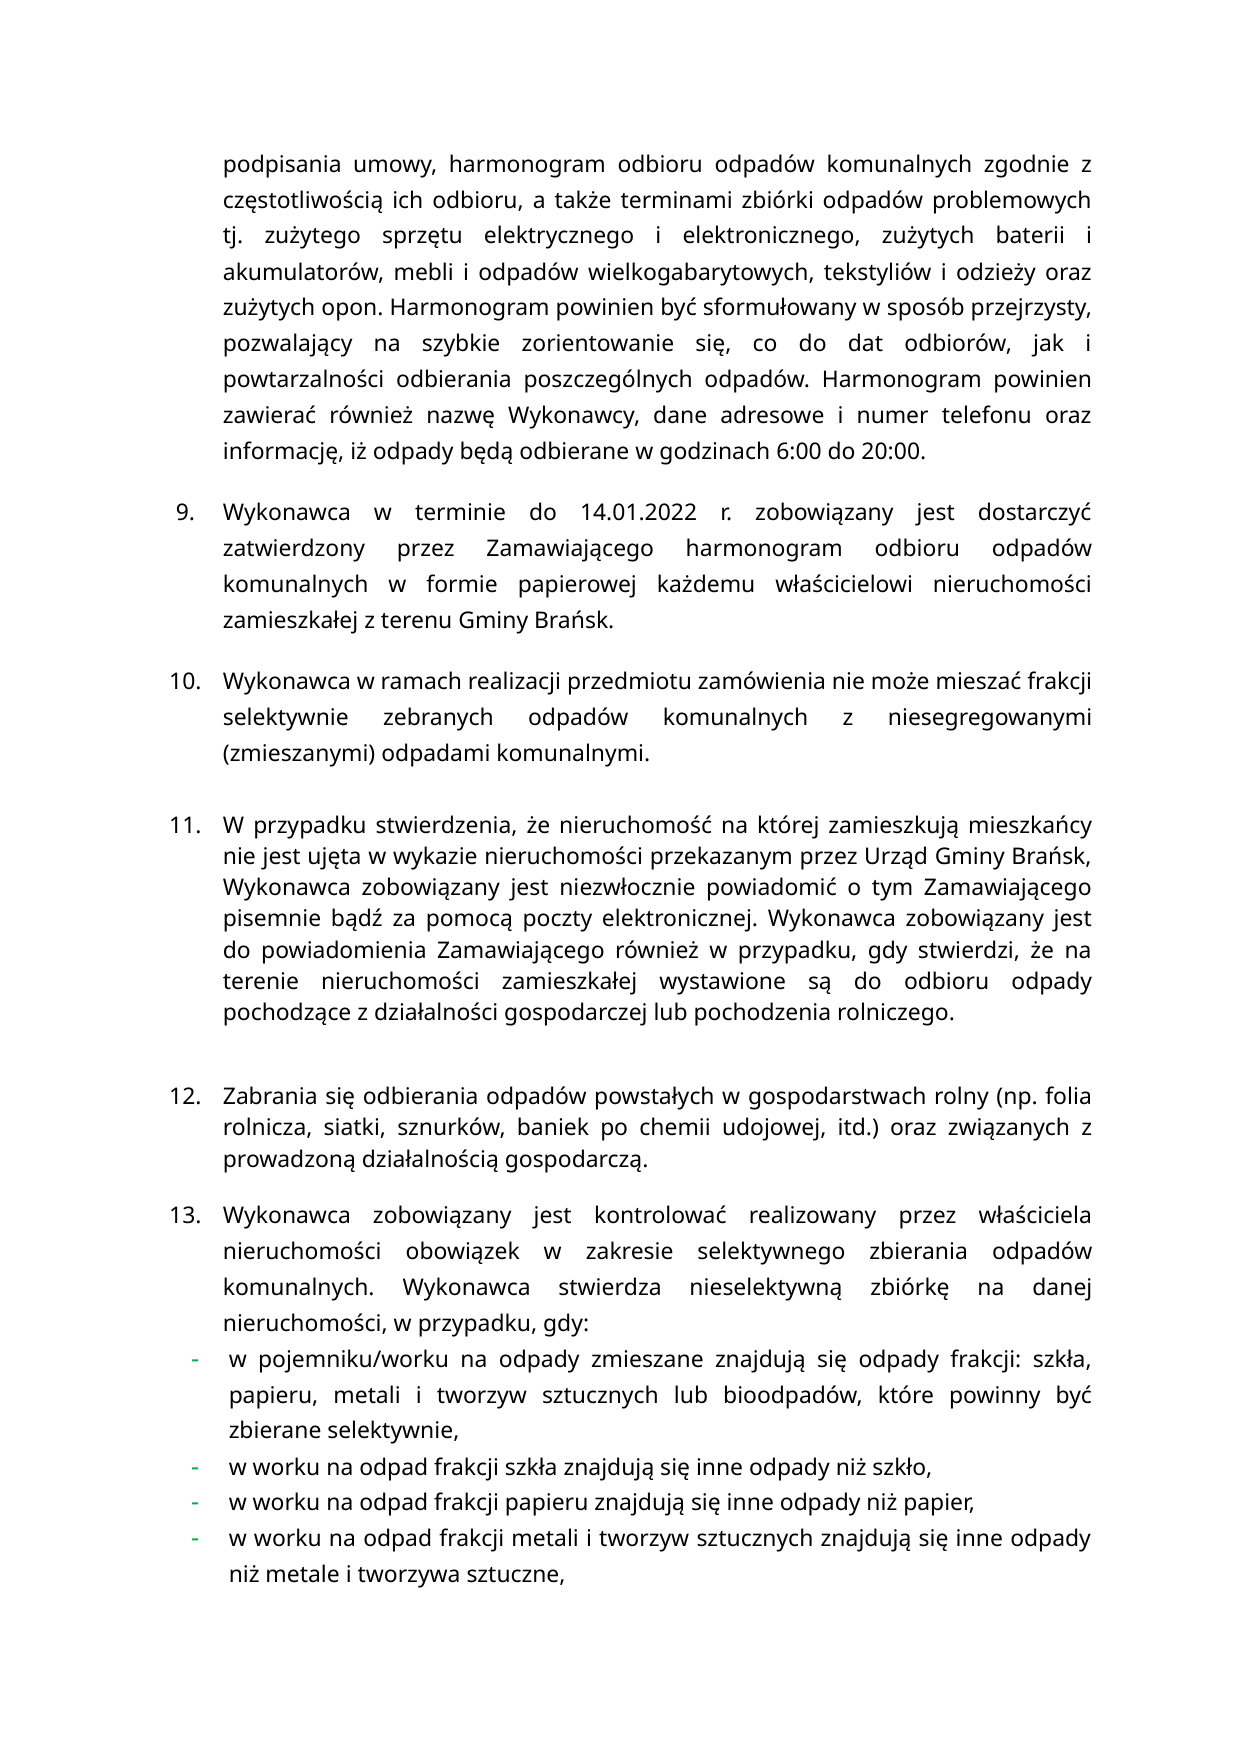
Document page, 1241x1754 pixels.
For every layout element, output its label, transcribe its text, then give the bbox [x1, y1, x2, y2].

list W przypadku stwierdzenia, że nieruchomość na której zamieszkują mieszkańcy nie jest ujęta w wykazie nieruchomości przekazanym przez Urząd Gminy Brańsk, Wykonawca zobowiązany jest niezwłocznie powiadomić o tym Zamawiającego pisemnie bądź za pomocą poczty elektronicznej. Wykonawca zobowiązany jest do powiadomienia Zamawiającego również w przypadku, gdy stwierdzi, że na terenie nieruchomości zamieszkałej wystawione są do odbioru odpady pochodzące z działalności gospodarczej lub pochodzenia rolniczego. [185, 808, 1093, 1027]
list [185, 148, 1093, 466]
list Wykonawca zobowiązany jest kontrolować realizowany przez właściciela nieruchomości obowiązek w zakresie selektywnego zbierania odpadów komunalnych. Wykonawca stwierdza nieselektywną zbiórkę na danej nieruchomości, w przypadku, gdy: [185, 1199, 1093, 1338]
list Wykonawca w ramach realizacji przedmiotu zamówienia nie może mieszać frakcji selektywnie zebranych odpadów komunalnych z niesegregowanymi (zmieszanymi) odpadami komunalnymi. [185, 665, 1093, 768]
list Zabrania się odbierania odpadów powstałych w gospodarstwach rolny (np. folia rolnicza, siatki, sznurków, baniek po chemii udojowej, itd.) oraz związanych z prowadzoną działalnością gospodarczą. [185, 1080, 1093, 1174]
list Wykonawca w terminie do 14.01.2022 r. zobowiązany jest dostarczyć zatwierdzony przez Zamawiającego harmonogram odbioru odpadów komunalnych w formie papierowej każdemu właścicielowi nieruchomości zamieszkałej z terenu Gminy Brańsk. [185, 496, 1093, 635]
list w worku na odpad frakcji szkła znajdują się inne odpady niż szkło, [191, 1450, 1093, 1482]
list w worku na odpad frakcji metali i tworzyw sztucznych znajdują się inne odpady niż metale i tworzywa sztuczne, [191, 1522, 1093, 1589]
list w worku na odpad frakcji papieru znajdują się inne odpady niż papier, [191, 1486, 1093, 1518]
list w pojemniku/worku na odpady zmieszane znajdują się odpady frakcji: szkła, papieru, metali i tworzyw sztucznych lub bioodpadów, które powinny być zbierane selektywnie, [191, 1343, 1093, 1446]
